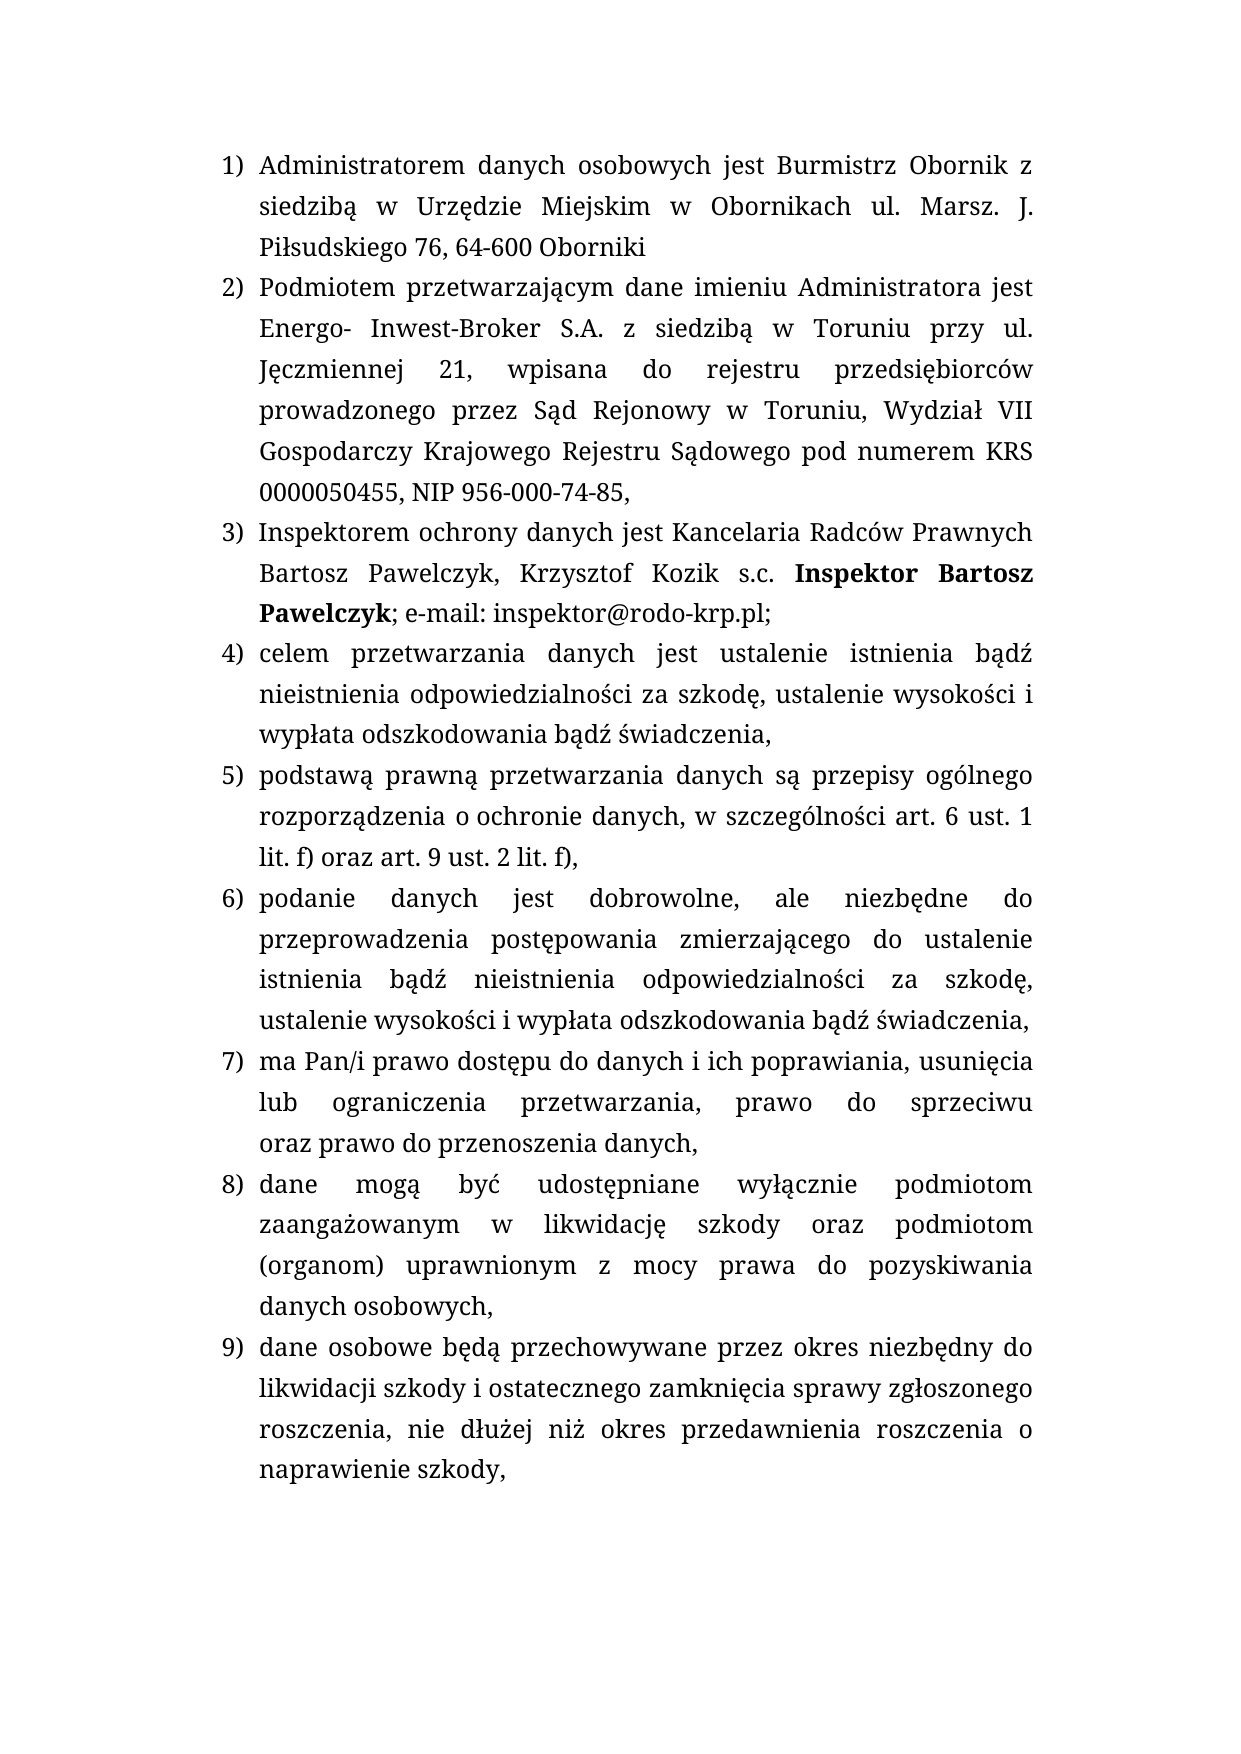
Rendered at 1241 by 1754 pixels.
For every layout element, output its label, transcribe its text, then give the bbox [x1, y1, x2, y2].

list dane mogą być udostępniane wyłącznie podmiotom zaangażowanym w likwidację szkody oraz podmiotom (organom) uprawnionym z mocy prawa do pozyskiwania danych osobowych, [221, 1166, 1034, 1323]
list dane osobowe będą przechowywane przez okres niezbędny do likwidacji szkody i ostatecznego zamknięcia sprawy zgłoszonego roszczenia, nie dłużej niż okres przedawnienia roszczenia o naprawienie szkody, [221, 1329, 1034, 1486]
list podstawą prawną przetwarzania danych są przepisy ogólnego rozporządzenia o ochronie danych, w szczególności art. 6 ust. 1 lit. f) oraz art. 9 ust. 2 lit. f), [221, 758, 1034, 874]
list ma Pan/i prawo dostępu do danych i ich poprawiania, usunięcia lub ograniczenia przetwarzania, prawo do sprzeciwu oraz prawo do przenoszenia danych, [221, 1044, 1034, 1159]
list podanie danych jest dobrowolne, ale niezbędne do przeprowadzenia postępowania zmierzającego do ustalenie istnienia bądź nieistnienia odpowiedzialności za szkodę, ustalenie wysokości i wypłata odszkodowania bądź świadczenia, [221, 880, 1034, 1037]
list celem przetwarzania danych jest ustalenie istnienia bądź nieistnienia odpowiedzialności za szkodę, ustalenie wysokości i wypłata odszkodowania bądź świadczenia, [221, 635, 1034, 751]
list Administratorem danych osobowych jest Burmistrz Obornik z siedzibą w Urzędzie Miejskim w Obornikach ul. Marsz. J. Piłsudskiego 76, 64-600 Oborniki [221, 148, 1034, 263]
list Podmiotem przetwarzającym dane imieniu Administratora jest Energo- Inwest-Broker S.A. z siedzibą w Toruniu przy ul. Jęczmiennej 21, wpisana do rejestru przedsiębiorców prowadzonego przez Sąd Rejonowy w Toruniu, Wydział VII Gospodarczy Krajowego Rejestru Sądowego pod numerem KRS 0000050455, NIP 956-000-74-85, [221, 270, 1034, 508]
list Inspektorem ochrony danych jest Kancelaria Radców Prawnych Bartosz Pawelczyk, Krzysztof Kozik s.c. Inspektor Bartosz Pawelczyk; e-mail: inspektor@rodo-krp.pl; [221, 515, 1034, 629]
